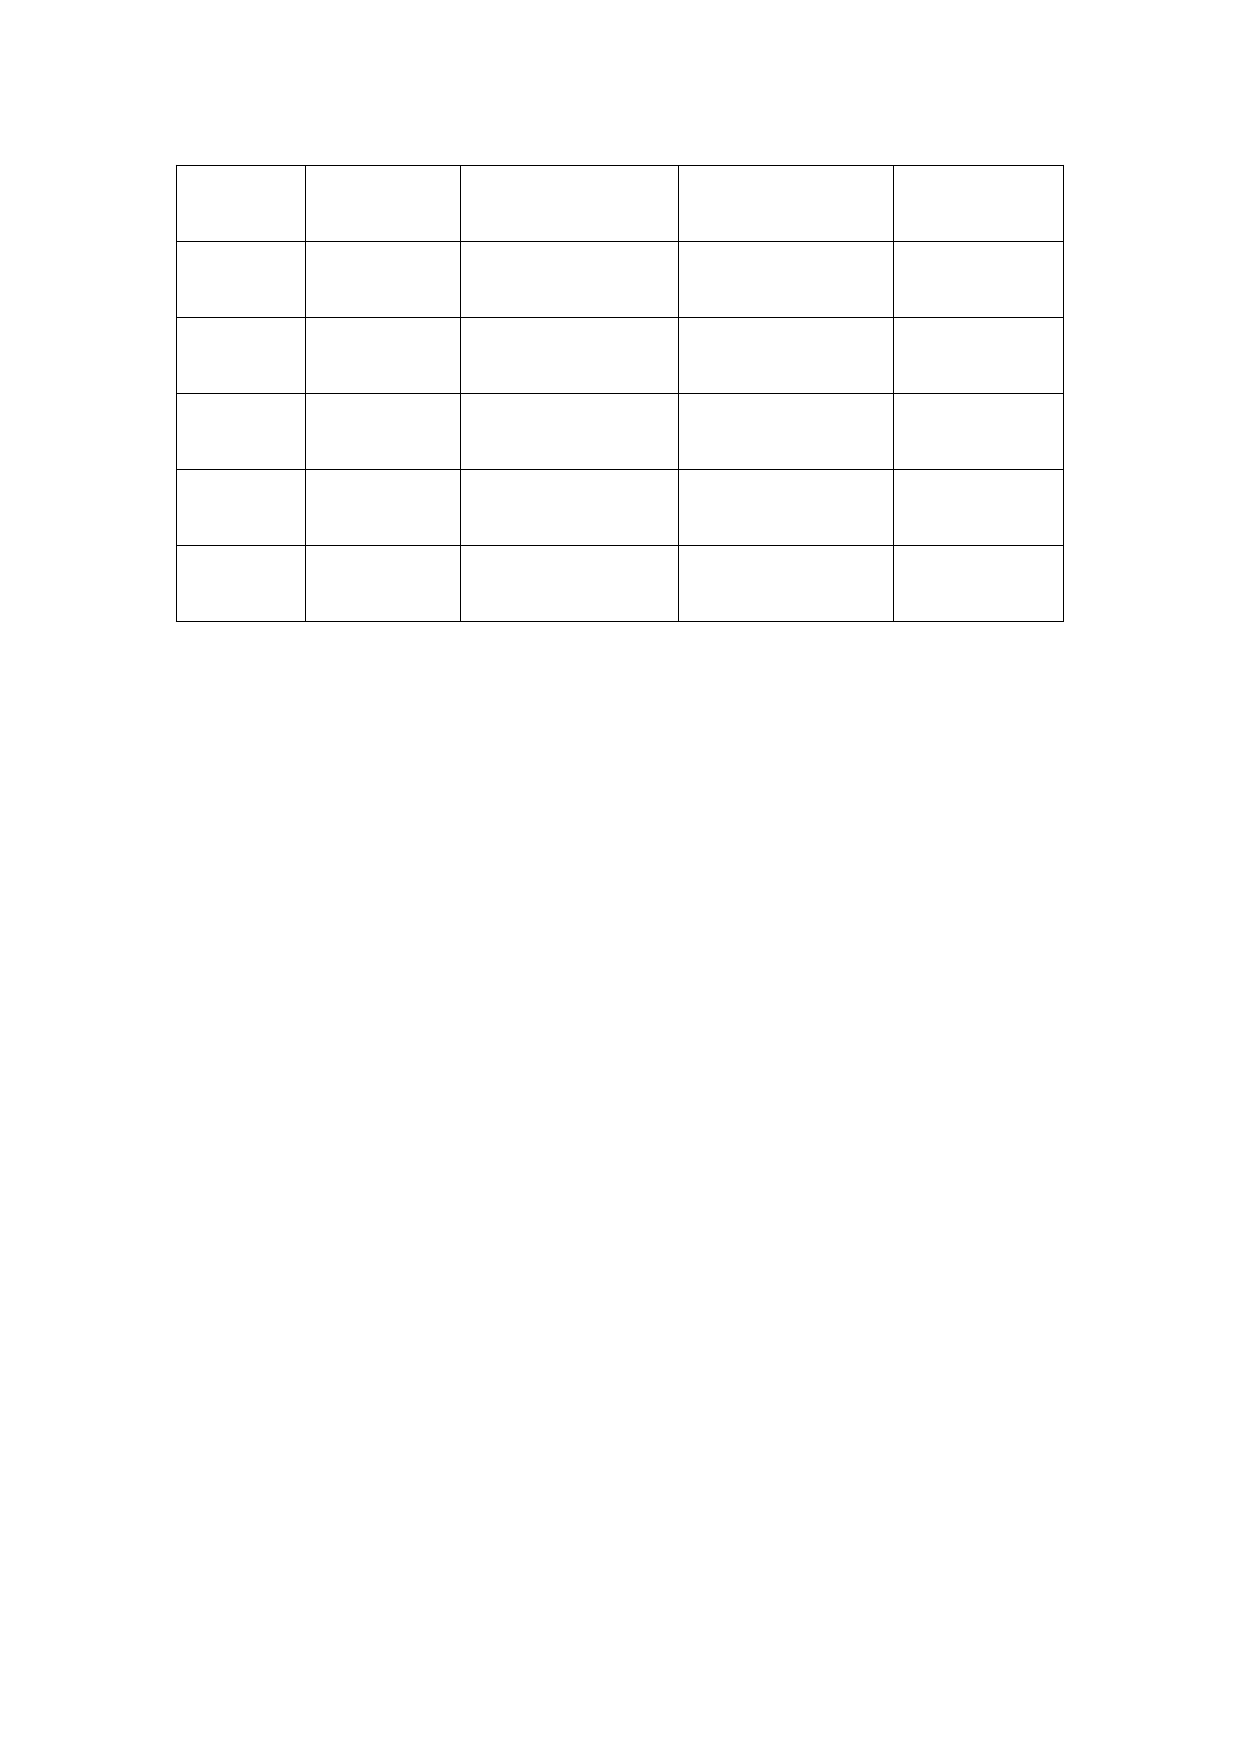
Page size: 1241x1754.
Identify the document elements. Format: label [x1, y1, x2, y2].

table_cell [461, 318, 678, 393]
table_cell [177, 546, 305, 621]
table_cell [894, 470, 1063, 545]
table_cell [306, 318, 460, 393]
table_cell [177, 242, 305, 317]
table_cell [177, 394, 305, 469]
table_cell [894, 166, 1063, 241]
table_cell [177, 470, 305, 545]
table_cell [461, 470, 678, 545]
table_cell [461, 166, 678, 241]
table_cell [679, 166, 893, 241]
table_cell [177, 166, 305, 241]
table_cell [461, 242, 678, 317]
table_cell [679, 394, 893, 469]
table_cell [894, 242, 1063, 317]
table_cell [679, 242, 893, 317]
table_cell [306, 242, 460, 317]
table_cell [679, 470, 893, 545]
table_cell [894, 394, 1063, 469]
table_cell [177, 318, 305, 393]
table_cell [306, 470, 460, 545]
table_cell [894, 318, 1063, 393]
table_cell [679, 546, 893, 621]
table_cell [894, 546, 1063, 621]
table_cell [306, 394, 460, 469]
table_cell [306, 166, 460, 241]
table_cell [461, 546, 678, 621]
table_cell [306, 546, 460, 621]
table_cell [679, 318, 893, 393]
table_cell [461, 394, 678, 469]
